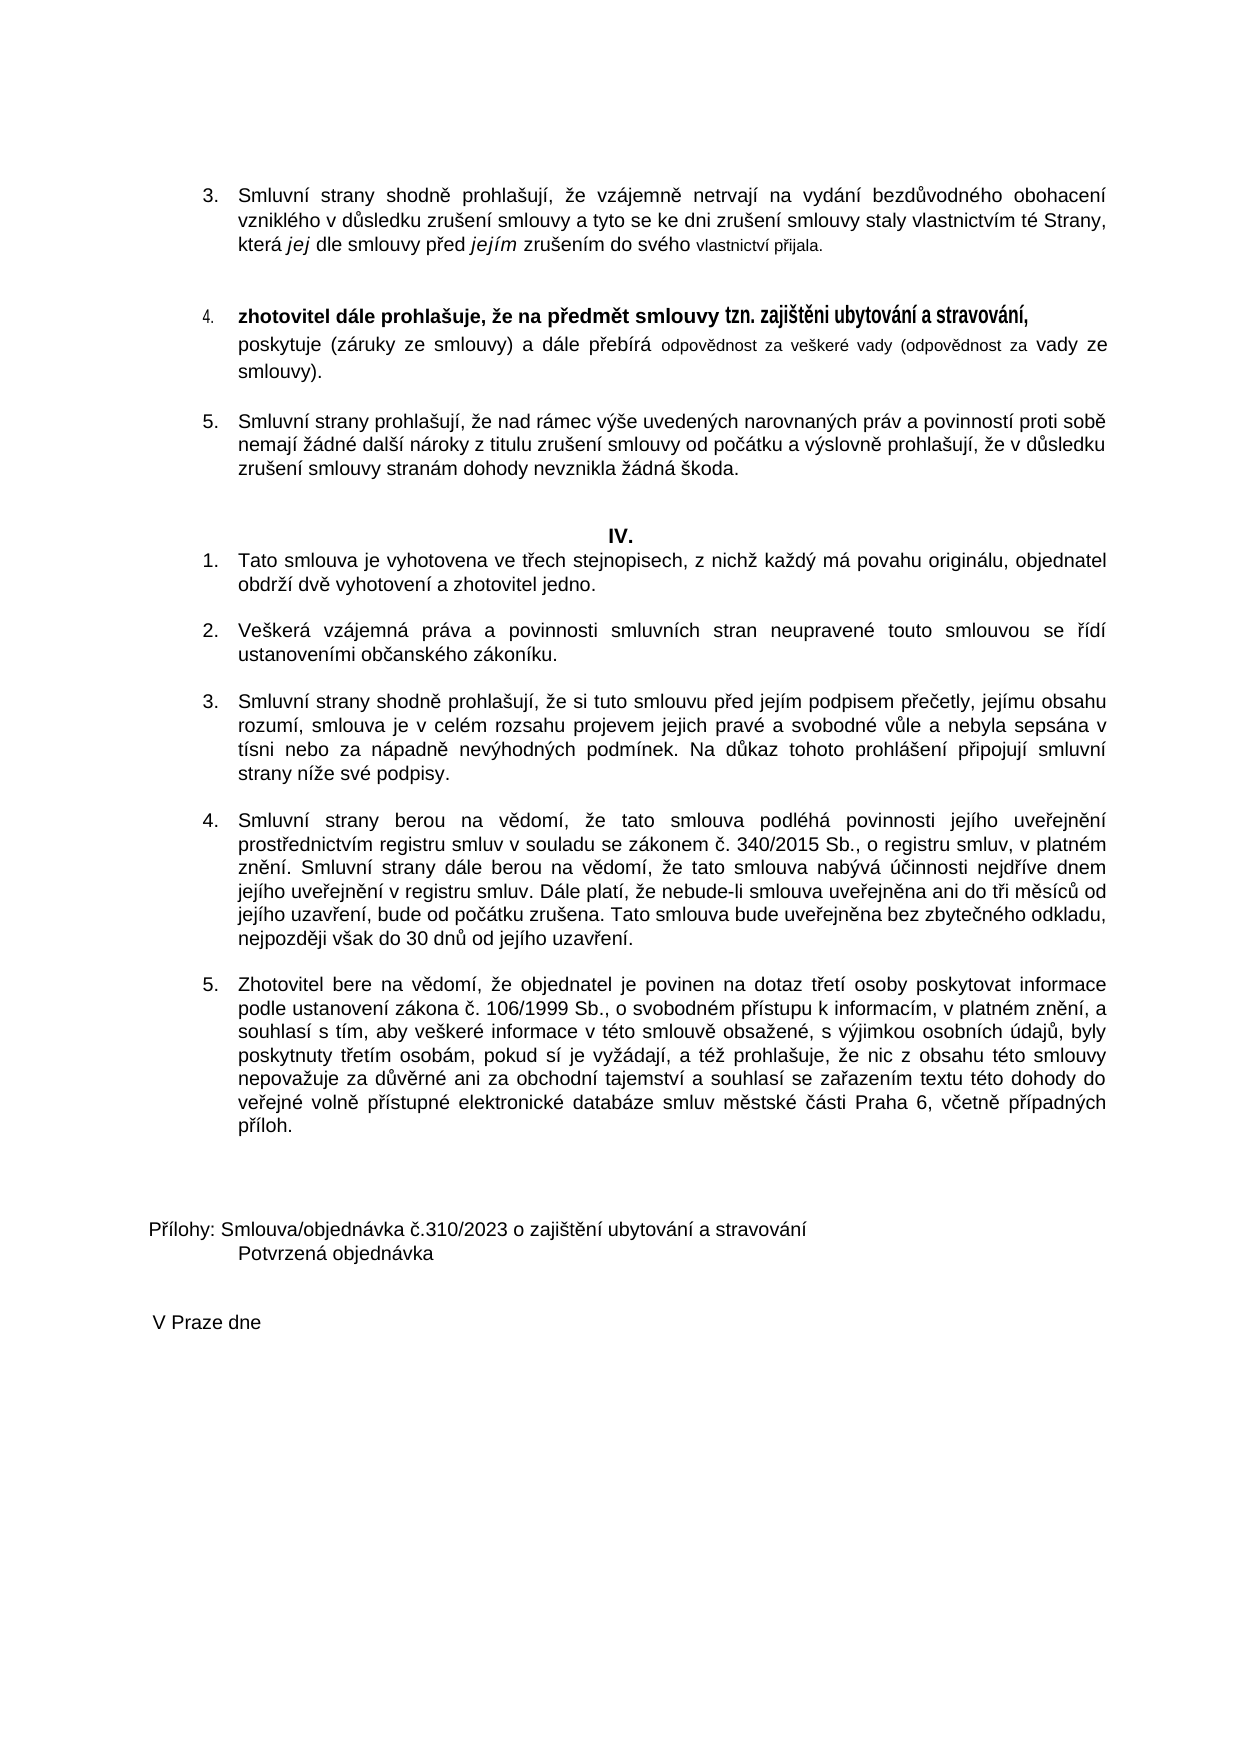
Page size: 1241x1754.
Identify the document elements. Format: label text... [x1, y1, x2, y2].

list Smluvní strany berou na vědomí, že tato smlouva podléhá povinnosti jejího uveřejnění prostřednictvím registru smluv v souladu se zákonem č. 340/2015 Sb., o registru smluv, v platném znění. Smluvní strany dále berou na vědomí, že tato smlouva nabývá účinnosti nejdříve dnem jejího uveřejnění v registru smluv. Dále platí, že nebude-li smlouva uveřejněna ani do tři měsíců od jejího uzavření, bude od počátku zrušena. Tato smlouva bude uveřejněna bez zbytečného odkladu, nejpozději však do 30 dnů od jejího uzavření. [202, 809, 1108, 950]
list Tato smlouva je vyhotovena ve třech stejnopisech, z nichž každý má povahu originálu, objednatel obdrží dvě vyhotovení a zhotovitel jedno. [202, 548, 1108, 596]
text Přílohy: Smlouva/objednávka č.310/2023 o zajištění ubytování a stravování Potvrzená objednávka [148, 1218, 856, 1265]
subtitle zhotovitel dále prohlašuje, že na předmět smlouvy tzn. zajištěni ubytování a stravování, [202, 302, 1108, 329]
list Veškerá vzájemná práva a povinnosti smluvních stran neupravené touto smlouvou se řídí ustanoveními občanského zákoníku. [202, 619, 1108, 667]
text IV. [148, 524, 1093, 548]
list Smluvní strany shodně prohlašují, že si tuto smlouvu před jejím podpisem přečetly, jejímu obsahu rozumí, smlouva je v celém rozsahu projevem jejich pravé a svobodné vůle a nebyla sepsána v tísni nebo za nápadně nevýhodných podmínek. Na důkaz tohoto prohlášení připojují smluvní strany níže své podpisy. [202, 689, 1108, 785]
text V Praze dne [152, 1312, 261, 1334]
text poskytuje (záruky ze smlouvy) a dále přebírá odpovědnost za veškeré vady (odpovědnost za vady ze smlouvy). [238, 329, 1108, 383]
list Smluvní strany prohlašují, že nad rámec výše uvedených narovnaných práv a povinností proti sobě nemají žádné další nároky z titulu zrušení smlouvy od počátku a výslovně prohlašují, že v důsledku zrušení smlouvy stranám dohody nevznikla žádná škoda. [202, 409, 1108, 480]
list Smluvní strany shodně prohlašují, že vzájemně netrvají na vydání bezdůvodného obohacení vzniklého v důsledku zrušení smlouvy a tyto se ke dni zrušení smlouvy staly vlastnictvím té Strany, která jej dle smlouvy před jejím zrušením do svého vlastnictví přijala. [202, 183, 1108, 256]
list Zhotovitel bere na vědomí, že objednatel je povinen na dotaz třetí osoby poskytovat informace podle ustanovení zákona č. 106/1999 Sb., o svobodném přístupu k informacím, v platném znění, a souhlasí s tím, aby veškeré informace v této smlouvě obsažené, s výjimkou osobních údajů, byly poskytnuty třetím osobám, pokud sí je vyžádají, a též prohlašuje, že nic z obsahu této smlouvy nepovažuje za důvěrné ani za obchodní tajemství a souhlasí se zařazením textu této dohody do veřejné volně přístupné elektronické databáze smluv městské části Praha 6, včetně případných příloh. [202, 973, 1108, 1138]
